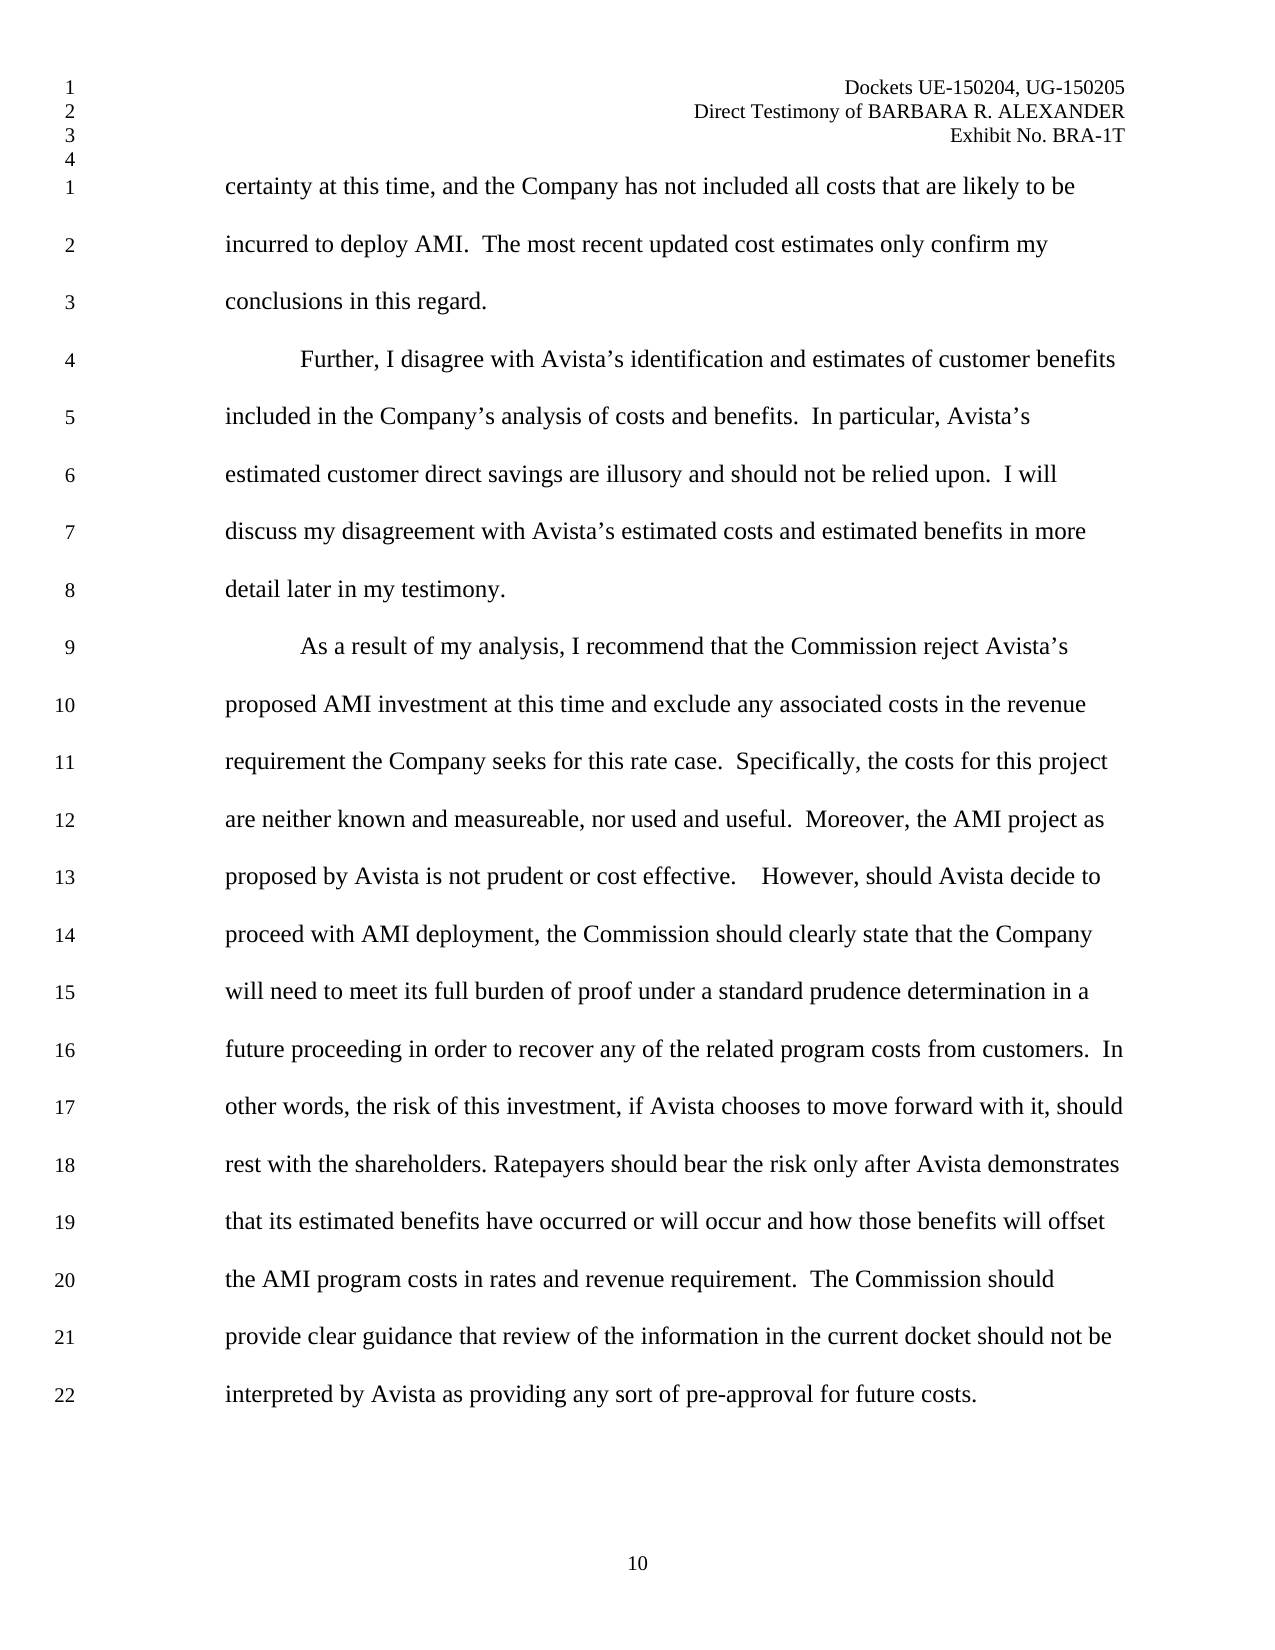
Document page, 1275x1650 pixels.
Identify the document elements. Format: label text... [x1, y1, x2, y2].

text Further, I disagree with Avista’s identification and estimates of customer benefits included in the Company’s analysis of costs and benefits. In particular, Avista’s estimated customer direct savings are illusory and should not be relied upon. I will discuss my disagreement with Avista’s estimated costs and estimated benefits in more detail later in my testimony. [225, 344, 1125, 602]
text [150, 171, 1125, 315]
text As a result of my analysis, I recommend that the Commission reject Avista’s proposed AMI investment at this time and exclude any associated costs in the revenue requirement the Company seeks for this rate case. Specifically, the costs for this project are neither known and measureable, nor used and useful. Moreover, the AMI project as proposed by Avista is not prudent or cost effective. However, should Avista decide to proceed with AMI deployment, the Commission should clearly state that the Company will need to meet its full burden of proof under a standard prudence determination in a future proceeding in order to recover any of the related program costs from customers. In other words, the risk of this investment, if Avista chooses to move forward with it, should rest with the shareholders. Ratepayers should bear the risk only after Avista demonstrates that its estimated benefits have occurred or will occur and how those benefits will offset the AMI program costs in rates and revenue requirement. The Commission should provide clear guidance that review of the information in the current docket should not be interpreted by Avista as providing any sort of pre-approval for future costs. [225, 631, 1125, 1407]
